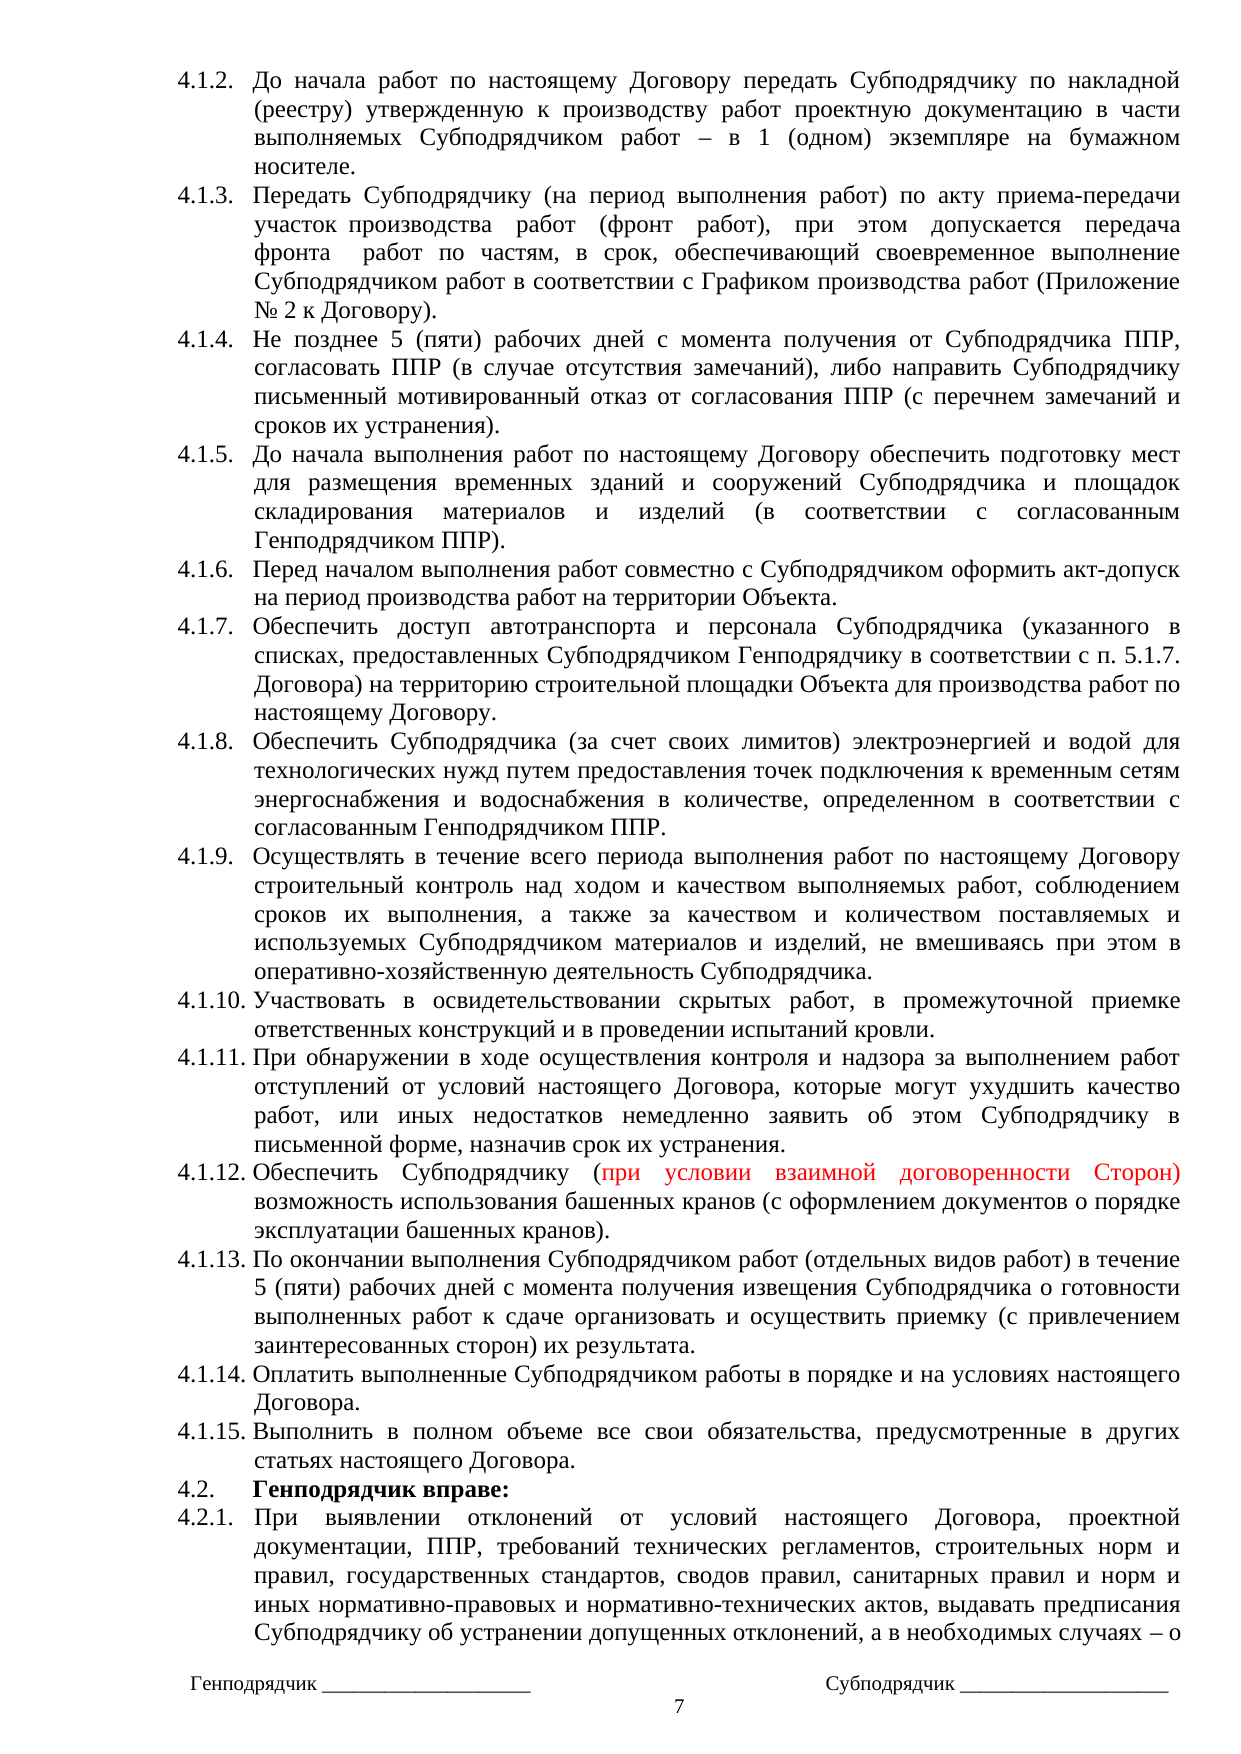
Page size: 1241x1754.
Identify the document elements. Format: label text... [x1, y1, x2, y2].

list Перед началом выполнения работ совместно с Субподрядчиком оформить акт-допуск на период производства работ на территории Объекта. [177, 554, 1181, 611]
list Обеспечить доступ автотранспорта и персонала Субподрядчика (указанного в списках, предоставленных Субподрядчиком Генподрядчику в соответствии с п. 5.1.7. Договора) на территорию строительной площадки Объекта для производства работ по настоящему Договору. [177, 611, 1181, 726]
list До начала работ по настоящему Договору передать Субподрядчику по накладной (реестру) утвержденную к производству работ проектную документацию в части выполняемых Субподрядчиком работ – в 1 (одном) экземпляре на бумажном носителе. [177, 65, 1181, 180]
list При обнаружении в ходе осуществления контроля и надзора за выполнением работ отступлений от условий настоящего Договора, которые могут ухудшить качество работ, или иных недостатков немедленно заявить об этом Субподрядчику в письменной форме, назначив срок их устранения. [177, 1042, 1181, 1157]
list Оплатить выполненные Субподрядчиком работы в порядке и на условиях настоящего Договора. [177, 1359, 1181, 1416]
list Не позднее 5 (пяти) рабочих дней с момента получения от Субподрядчика ППР, согласовать ППР (в случае отсутствия замечаний), либо направить Субподрядчику письменный мотивированный отказ от согласования ППР (с перечнем замечаний и сроков их устранения). [177, 324, 1181, 439]
list Передать Субподрядчику (на период выполнения работ) по акту приема-передачи участок производства работ (фронт работ), при этом допускается передача фронта работ по частям, в срок, обеспечивающий своевременное выполнение Субподрядчиком работ в соответствии с Графиком производства работ (Приложение № 2 к Договору). [177, 180, 1181, 324]
list Участвовать в освидетельствовании скрытых работ, в промежуточной приемке ответственных конструкций и в проведении испытаний кровли. [177, 985, 1181, 1042]
list Выполнить в полном объеме все свои обязательства, предусмотренные в других статьях настоящего Договора. [177, 1416, 1181, 1474]
list Осуществлять в течение всего периода выполнения работ по настоящему Договору строительный контроль над ходом и качеством выполняемых работ, соблюдением сроков их выполнения, а также за качеством и количеством поставляемых и используемых Субподрядчиком материалов и изделий, не вмешиваясь при этом в оперативно-хозяйственную деятельность Субподрядчика. [177, 841, 1181, 985]
list По окончании выполнения Субподрядчиком работ (отдельных видов работ) в течение 5 (пяти) рабочих дней с момента получения извещения Субподрядчика о готовности выполненных работ к сдаче организовать и осуществить приемку (с привлечением заинтересованных сторон) их результата. [177, 1244, 1181, 1359]
list До начала выполнения работ по настоящему Договору обеспечить подготовку мест для размещения временных зданий и сооружений Субподрядчика и площадок складирования материалов и изделий (в соответствии с согласованным Генподрядчиком ППР). [177, 439, 1181, 554]
list Обеспечить Субподрядчику (при условии взаимной договоренности Сторон) возможность использования башенных кранов (с оформлением документов о порядке эксплуатации башенных кранов). [177, 1157, 1181, 1244]
list Обеспечить Субподрядчика (за счет своих лимитов) электроэнергией и водой для технологических нужд путем предоставления точек подключения к временным сетям энергоснабжения и водоснабжения в количестве, определенном в соответствии с согласованным Генподрядчиком ППР. [177, 726, 1181, 841]
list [177, 1502, 1181, 1646]
text 4.2. Генподрядчик вправе: [177, 1474, 1181, 1502]
